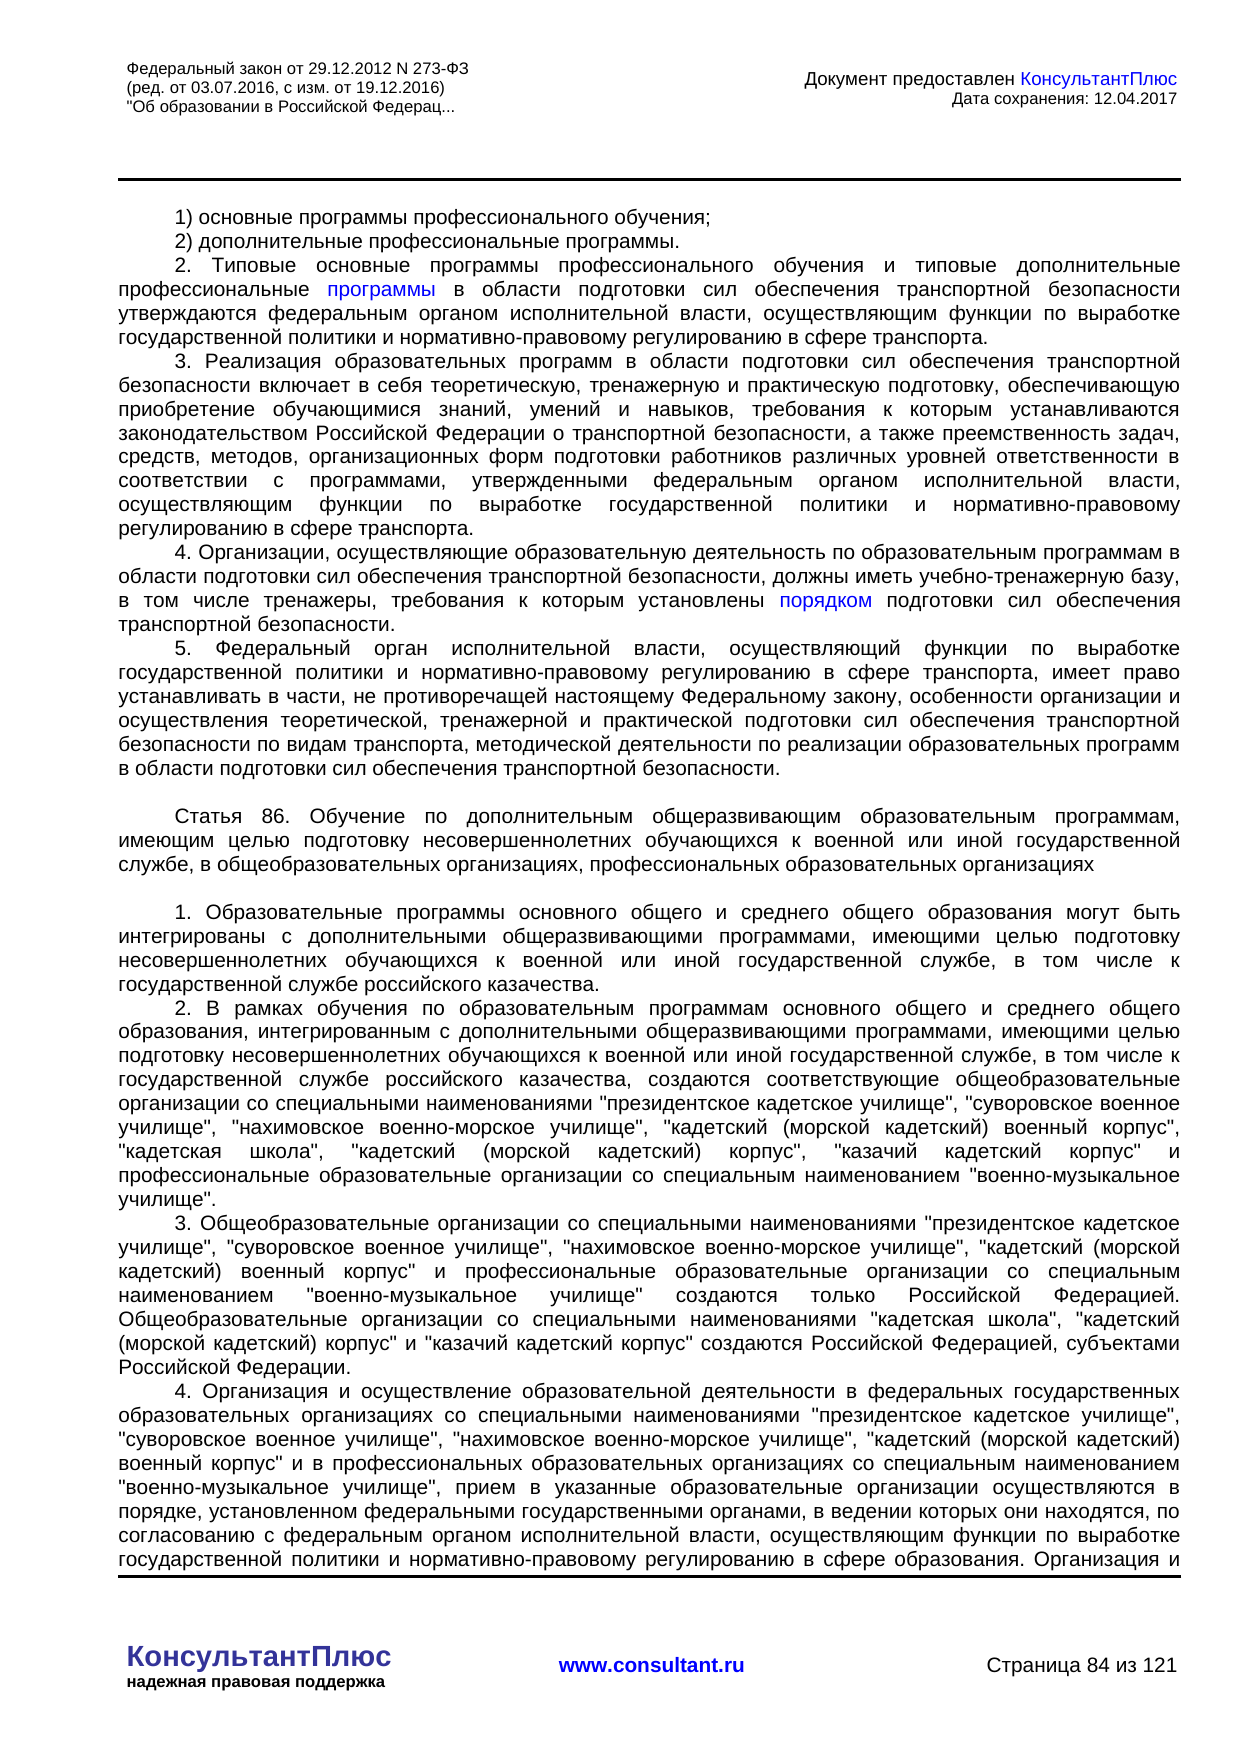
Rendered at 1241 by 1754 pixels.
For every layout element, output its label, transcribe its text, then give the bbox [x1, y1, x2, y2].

text 2) дополнительные профессиональные программы. [118, 229, 1181, 253]
text 1) основные программы профессионального обучения; [118, 205, 1181, 229]
text Статья 86. Обучение по дополнительным общеразвивающим образовательным программам, имеющим целью подготовку несовершеннолетних обучающихся к военной или иной государственной службе, в общеобразовательных организациях, профессиональных образовательных организациях [118, 804, 1181, 876]
text 2. Типовые основные программы профессионального обучения и типовые дополнительные профессиональные программы в области подготовки сил обеспечения транспортной безопасности утверждаются федеральным органом исполнительной власти, осуществляющим функции по выработке государственной политики и нормативно-правовому регулированию в сфере транспорта. [118, 253, 1181, 348]
text 5. Федеральный орган исполнительной власти, осуществляющий функции по выработке государственной политики и нормативно-правовому регулированию в сфере транспорта, имеет право устанавливать в части, не противоречащей настоящему Федеральному закону, особенности организации и осуществления теоретической, тренажерной и практической подготовки сил обеспечения транспортной безопасности по видам транспорта, методической деятельности по реализации образовательных программ в области подготовки сил обеспечения транспортной безопасности. [118, 636, 1181, 780]
text 3. Общеобразовательные организации со специальными наименованиями "президентское кадетское училище", "суворовское военное училище", "нахимовское военно-морское училище", "кадетский (морской кадетский) военный корпус" и профессиональные образовательные организации со специальным наименованием "военно-музыкальное училище" создаются только Российской Федерацией. Общеобразовательные организации со специальными наименованиями "кадетская школа", "кадетский (морской кадетский) корпус" и "казачий кадетский корпус" создаются Российской Федерацией, субъектами Российской Федерации. [118, 1211, 1181, 1379]
text 2. В рамках обучения по образовательным программам основного общего и среднего общего образования, интегрированным с дополнительными общеразвивающими программами, имеющими целью подготовку несовершеннолетних обучающихся к военной или иной государственной службе, в том числе к государственной службе российского казачества, создаются соответствующие общеобразовательные организации со специальными наименованиями "президентское кадетское училище", "суворовское военное училище", "нахимовское военно-морское училище", "кадетский (морской кадетский) военный корпус", "кадетская школа", "кадетский (морской кадетский) корпус", "казачий кадетский корпус" и профессиональные образовательные организации со специальным наименованием "военно-музыкальное училище". [118, 995, 1181, 1211]
text 1. Образовательные программы основного общего и среднего общего образования могут быть интегрированы с дополнительными общеразвивающими программами, имеющими целью подготовку несовершеннолетних обучающихся к военной или иной государственной службе, в том числе к государственной службе российского казачества. [118, 899, 1181, 995]
text 4. Организации, осуществляющие образовательную деятельность по образовательным программам в области подготовки сил обеспечения транспортной безопасности, должны иметь учебно-тренажерную базу, в том числе тренажеры, требования к которым установлены порядком подготовки сил обеспечения транспортной безопасности. [118, 540, 1181, 636]
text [118, 1379, 1181, 1570]
text 3. Реализация образовательных программ в области подготовки сил обеспечения транспортной безопасности включает в себя теоретическую, тренажерную и практическую подготовку, обеспечивающую приобретение обучающимися знаний, умений и навыков, требования к которым устанавливаются законодательством Российской Федерации о транспортной безопасности, а также преемственность задач, средств, методов, организационных форм подготовки работников различных уровней ответственности в соответствии с программами, утвержденными федеральным органом исполнительной власти, осуществляющим функции по выработке государственной политики и нормативно-правовому регулированию в сфере транспорта. [118, 348, 1181, 540]
